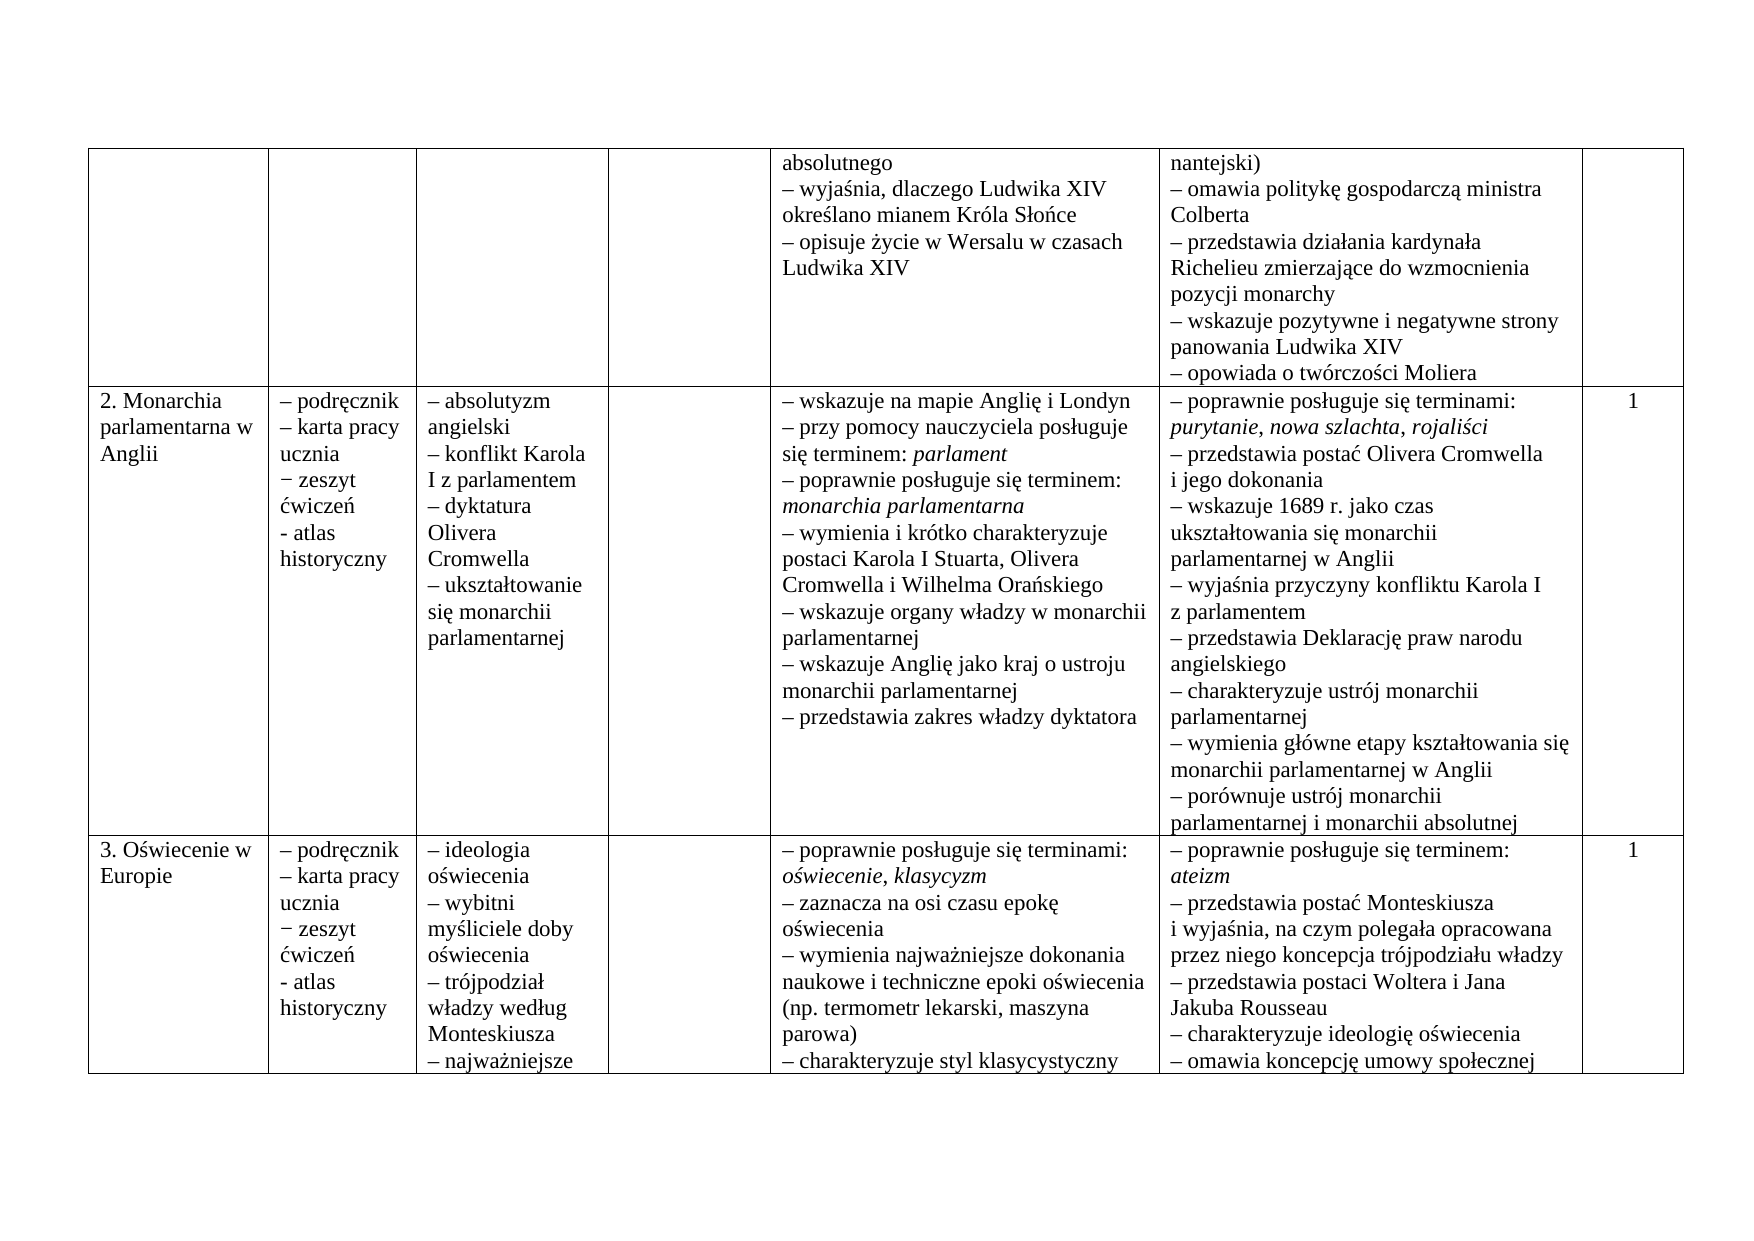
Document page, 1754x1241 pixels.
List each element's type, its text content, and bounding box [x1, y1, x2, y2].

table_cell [269, 836, 416, 1073]
table_cell 1 [1583, 387, 1683, 835]
table_cell [609, 836, 770, 1073]
table_cell – absolutyzm angielski – konflikt Karola I z parlamentem – dyktatura Olivera Cromwella – ukształtowanie się monarchii parlamentarnej [417, 387, 608, 835]
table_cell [89, 836, 268, 1073]
table_cell 1 [1583, 149, 1683, 386]
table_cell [417, 149, 608, 386]
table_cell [1160, 836, 1582, 1073]
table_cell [771, 836, 1159, 1073]
table_cell [609, 387, 770, 835]
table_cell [269, 149, 416, 386]
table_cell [771, 149, 1159, 386]
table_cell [89, 149, 268, 386]
table_cell 1 [1583, 836, 1683, 1073]
table_cell – poprawnie posługuje się terminami: purytanie, nowa szlachta, rojaliści – przedstawia postać Olivera Cromwella i jego dokonania – wskazuje 1689 r. jako czas ukształtowania się monarchii parlamentarnej w Anglii – wyjaśnia przyczyny konfliktu Karola I z parlamentem – przedstawia Deklarację praw narodu angielskiego – charakteryzuje ustrój monarchii parlamentarnej – wymienia główne etapy kształtowania się monarchii parlamentarnej w Anglii – porównuje ustrój monarchii parlamentarnej i monarchii absolutnej [1160, 387, 1582, 835]
table_cell – podręcznik – karta pracy ucznia − zeszyt ćwiczeń - atlas historyczny [269, 387, 416, 835]
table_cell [1160, 149, 1582, 386]
table_cell 2. Monarchia parlamentarna w Anglii [89, 387, 268, 835]
table_cell [609, 149, 770, 386]
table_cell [417, 836, 608, 1073]
table_cell – wskazuje na mapie Anglię i Londyn – przy pomocy nauczyciela posługuje się terminem: parlament – poprawnie posługuje się terminem: monarchia parlamentarna – wymienia i krótko charakteryzuje postaci Karola I Stuarta, Olivera Cromwella i Wilhelma Orańskiego – wskazuje organy władzy w monarchii parlamentarnej – wskazuje Anglię jako kraj o ustroju monarchii parlamentarnej – przedstawia zakres władzy dyktatora [771, 387, 1159, 835]
